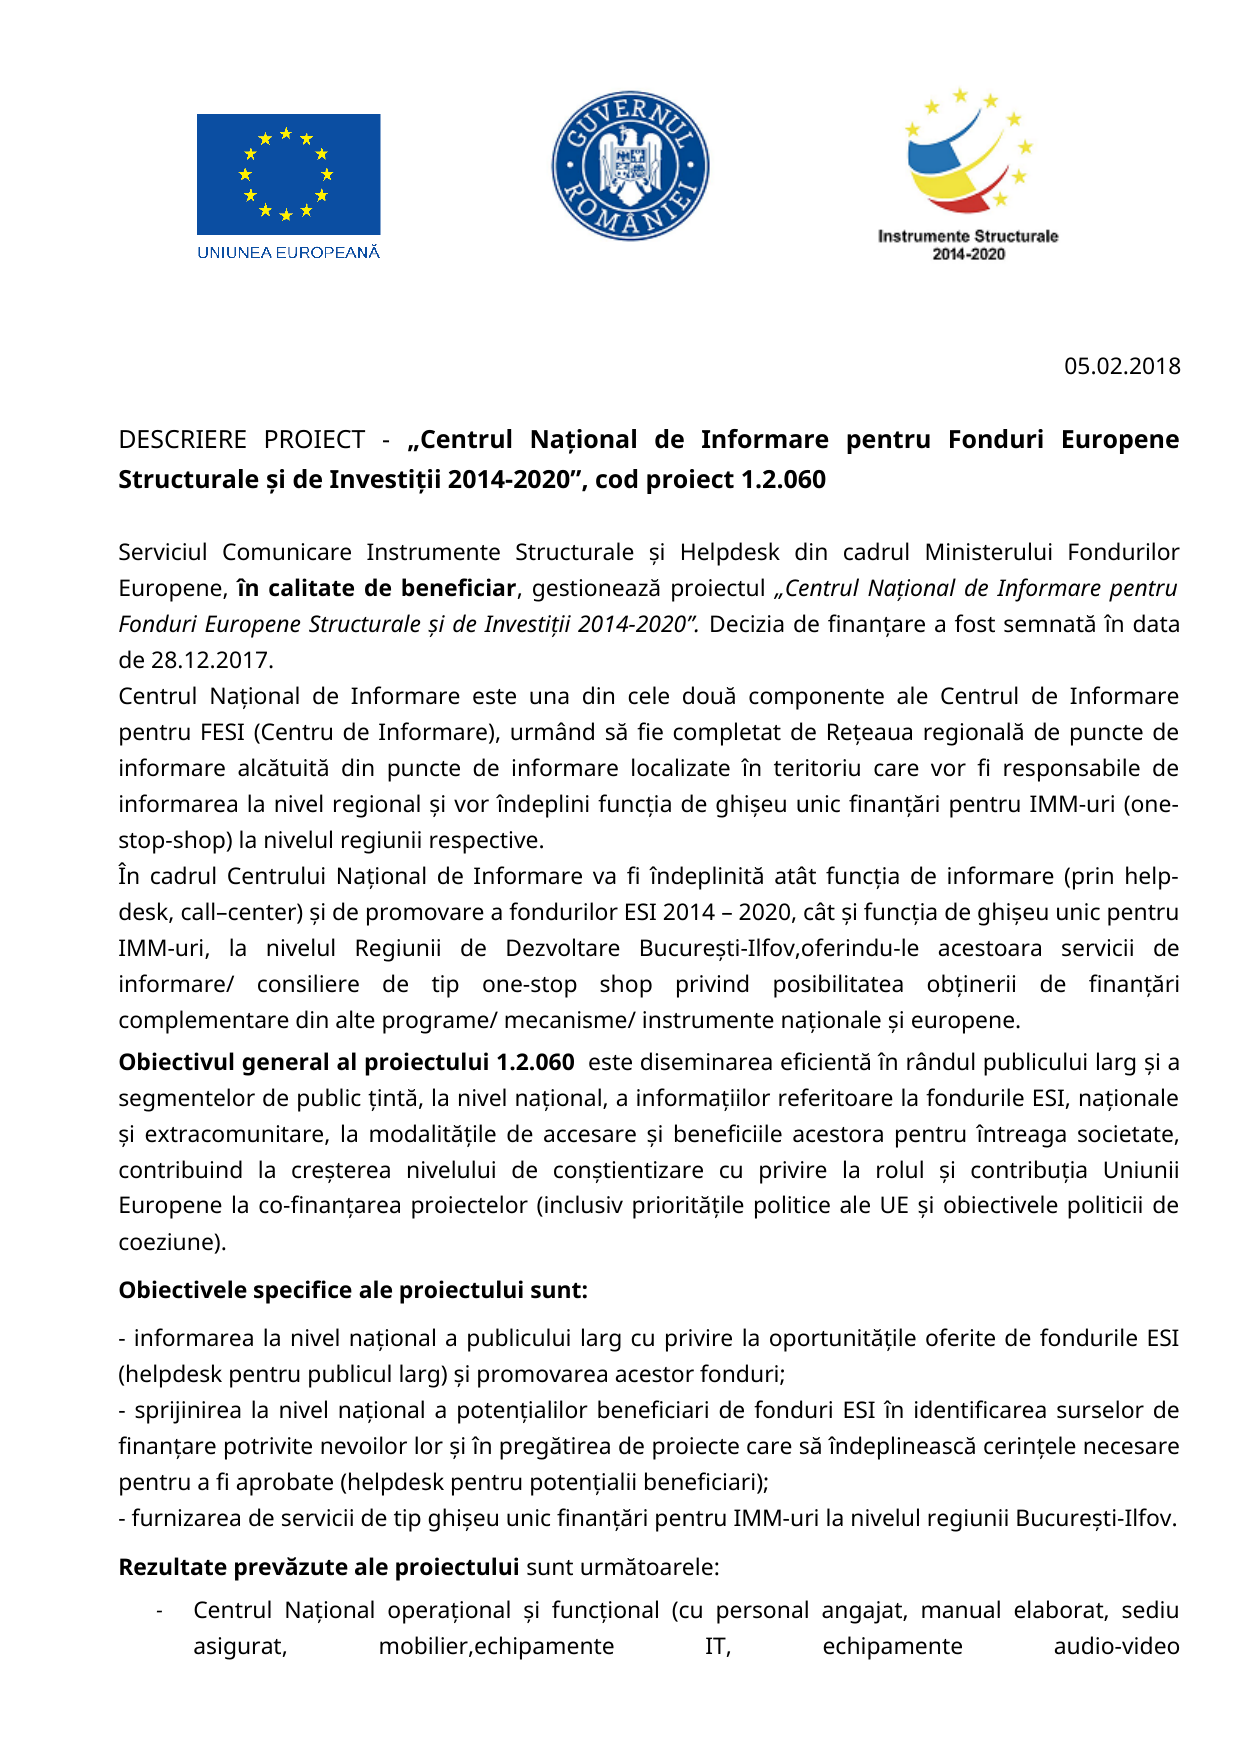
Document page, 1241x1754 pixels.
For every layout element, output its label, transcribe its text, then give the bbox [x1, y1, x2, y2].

table_header [118, 84, 461, 314]
text Rezultate prevăzute ale proiectului sunt următoarele: [118, 1550, 1181, 1582]
text Obiectivele specifice ale proiectului sunt: [118, 1274, 1181, 1305]
picture [868, 84, 1081, 274]
text 05.02.2018 [118, 350, 1181, 381]
table_header [803, 84, 1146, 314]
picture [180, 84, 398, 288]
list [156, 1594, 1181, 1661]
text Obiectivul general al proiectului 1.2.060 este diseminarea eficientă în rândul publicului larg și a segmentelor de public țintă, la nivel național, a informațiilor referitoare la fondurile ESI, naționale și extracomunitare, la modalitățile de accesare și beneficiile acestora pentru întreaga societate, contribuind la creșterea nivelului de conștientizare cu privire la rolul și contribuția Uniunii Europene la co-finanțarea proiectelor (inclusiv prioritățile politice ale UE și obiectivele politicii de coeziune). [118, 1046, 1181, 1257]
text În cadrul Centrului Național de Informare va fi îndeplinită atât funcția de informare (prin help-desk, call–center) și de promovare a fondurilor ESI 2014 – 2020, cât și funcția de ghișeu unic pentru IMM-uri, la nivelul Regiunii de Dezvoltare București-Ilfov,oferindu-le acestoara servicii de informare/ consiliere de tip one-stop shop privind posibilitatea obținerii de finanțări complementare din alte programe/ mecanisme/ instrumente naţionale şi europene. [118, 860, 1181, 1035]
text Centrul Național de Informare este una din cele două componente ale Centrul de Informare pentru FESI (Centru de Informare), urmând să fie completat de Rețeaua regională de puncte de informare alcătuită din puncte de informare localizate în teritoriu care vor fi responsabile de informarea la nivel regional și vor îndeplini funcția de ghișeu unic finanțări pentru IMM-uri (one-stop-shop) la nivelul regiunii respective. [118, 680, 1181, 855]
picture [538, 84, 726, 246]
table_header [461, 84, 803, 314]
text DESCRIERE PROIECT - „Centrul Național de Informare pentru Fonduri Europene Structurale și de Investiții 2014-2020”, cod proiect 1.2.060 [118, 422, 1181, 495]
text - informarea la nivel național a publicului larg cu privire la oportunitățile oferite de fondurile ESI (helpdesk pentru publicul larg) și promovarea acestor fonduri; [118, 1322, 1181, 1389]
text - furnizarea de servicii de tip ghișeu unic finanțări pentru IMM-uri la nivelul regiunii București-Ilfov. [118, 1502, 1181, 1533]
text - sprijinirea la nivel național a potențialilor beneficiari de fonduri ESI în identificarea surselor de finanțare potrivite nevoilor lor și în pregătirea de proiecte care să îndeplinească cerințele necesare pentru a fi aprobate (helpdesk pentru potențialii beneficiari); [118, 1394, 1181, 1497]
text Serviciul Comunicare Instrumente Structurale și Helpdesk din cadrul Ministerului Fondurilor Europene, în calitate de beneficiar, gestionează proiectul „Centrul Național de Informare pentru Fonduri Europene Structurale și de Investiții 2014-2020”. Decizia de finanțare a fost semnată în data de 28.12.2017. [118, 536, 1181, 675]
